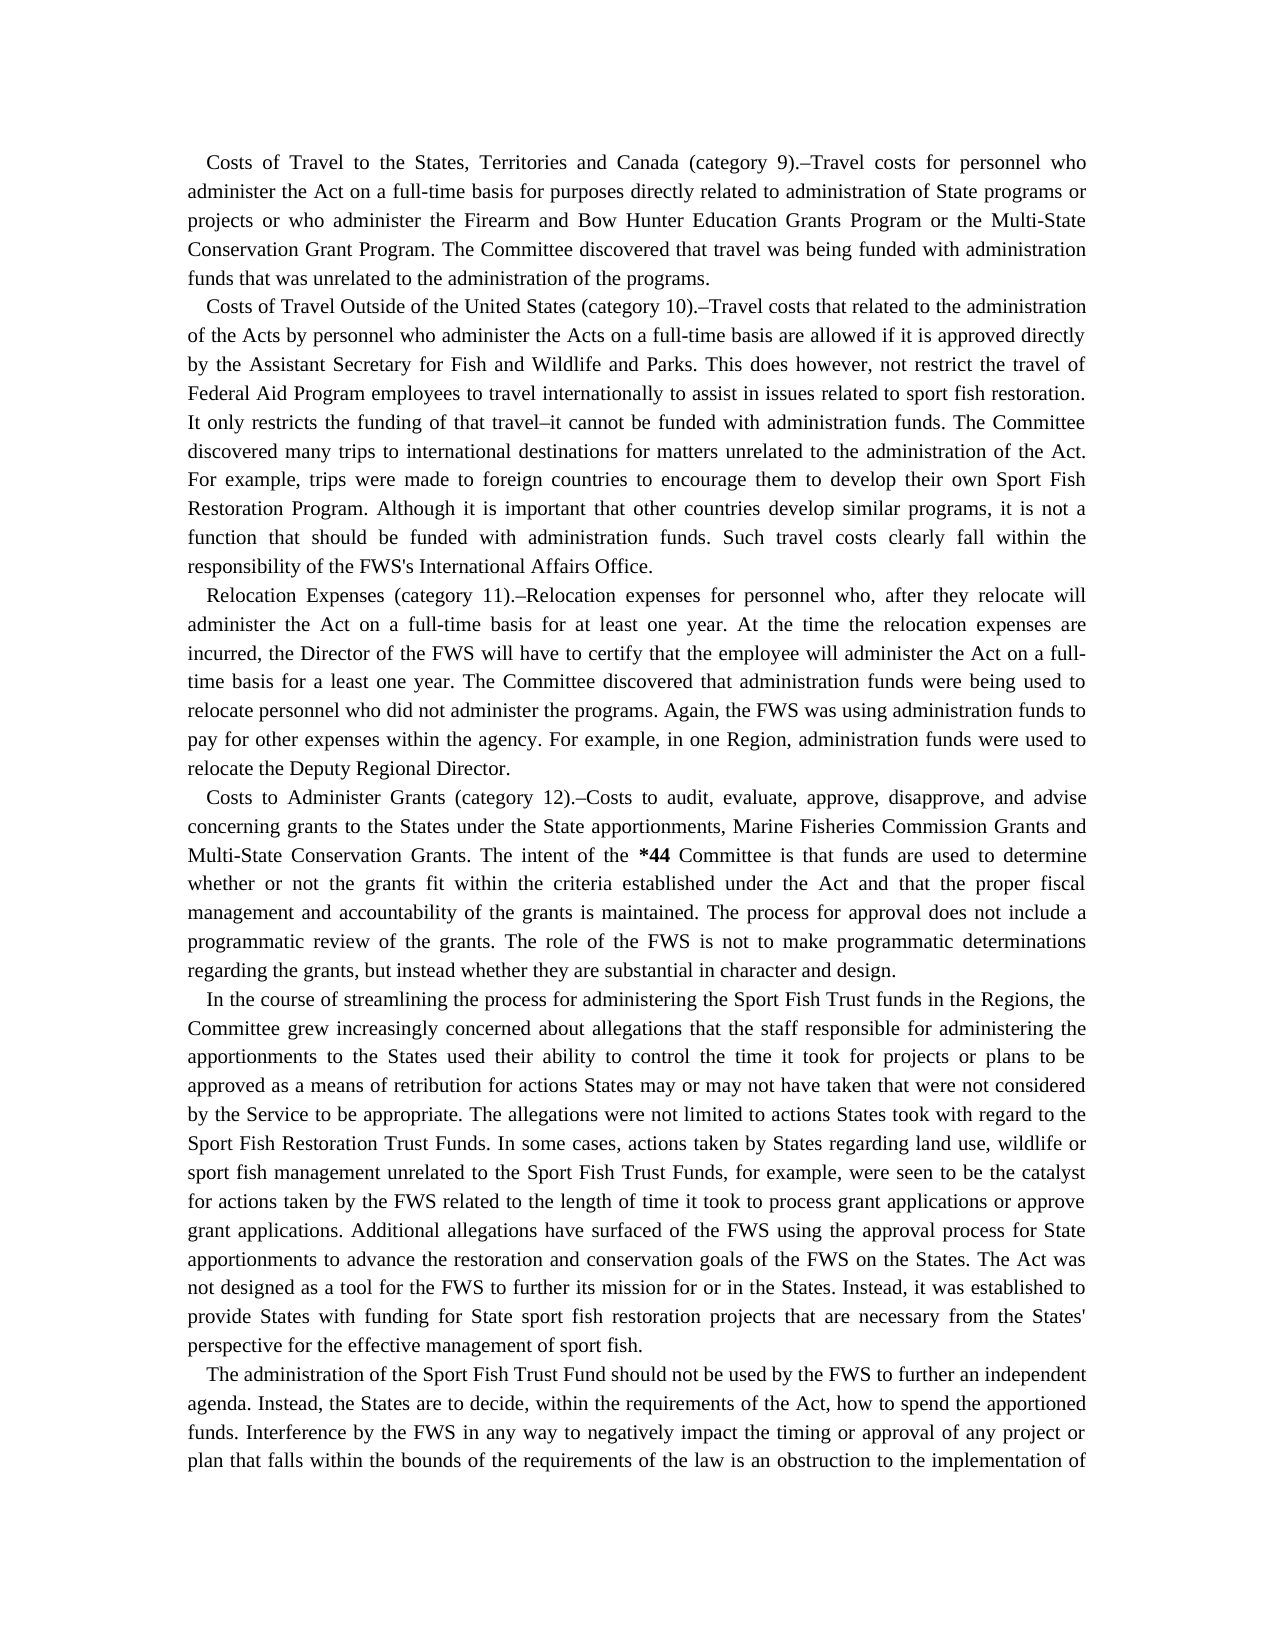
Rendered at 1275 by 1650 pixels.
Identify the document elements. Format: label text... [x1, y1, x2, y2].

text Costs of Travel to the States, Territories and Canada (category 9).–Travel costs for personnel who administer the Act on a full-time basis for purposes directly related to administration of State programs or projects or who administer the Firearm and Bow Hunter Education Grants Program or the Multi-State Conservation Grant Program. The Committee discovered that travel was being funded with administration funds that was unrelated to the administration of the programs. [187, 150, 1087, 289]
text Relocation Expenses (category 11).–Relocation expenses for personnel who, after they relocate will administer the Act on a full-time basis for at least one year. At the time the relocation expenses are incurred, the Director of the FWS will have to certify that the employee will administer the Act on a full-time basis for a least one year. The Committee discovered that administration funds were being used to relocate personnel who did not administer the programs. Again, the FWS was using administration funds to pay for other expenses within the agency. For example, in one Region, administration funds were used to relocate the Deputy Regional Director. [187, 583, 1087, 780]
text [187, 1362, 1087, 1472]
text In the course of streamlining the process for administering the Sport Fish Trust funds in the Regions, the Committee grew increasingly concerned about allegations that the staff responsible for administering the apportionments to the States used their ability to control the time it took for projects or plans to be approved as a means of retribution for actions States may or may not have taken that were not considered by the Service to be appropriate. The allegations were not limited to actions States took with regard to the Sport Fish Restoration Trust Funds. In some cases, actions taken by States regarding land use, wildlife or sport fish management unrelated to the Sport Fish Trust Funds, for example, were seen to be the catalyst for actions taken by the FWS related to the length of time it took to process grant applications or approve grant applications. Additional allegations have surfaced of the FWS using the approval process for State apportionments to advance the restoration and conservation goals of the FWS on the States. The Act was not designed as a tool for the FWS to further its mission for or in the States. Instead, it was established to provide States with funding for State sport fish restoration projects that are necessary from the States' perspective for the effective management of sport fish. [187, 987, 1087, 1357]
text Costs of Travel Outside of the United States (category 10).–Travel costs that related to the administration of the Acts by personnel who administer the Acts on a full-time basis are allowed if it is approved directly by the Assistant Secretary for Fish and Wildlife and Parks. This does however, not restrict the travel of Federal Aid Program employees to travel internationally to assist in issues related to sport fish restoration. It only restricts the funding of that travel–it cannot be funded with administration funds. The Committee discovered many trips to international destinations for matters unrelated to the administration of the Act. For example, trips were made to foreign countries to encourage them to develop their own Sport Fish Restoration Program. Although it is important that other countries develop similar programs, it is not a function that should be funded with administration funds. Such travel costs clearly fall within the responsibility of the FWS's International Affairs Office. [187, 294, 1087, 578]
text Costs to Administer Grants (category 12).–Costs to audit, evaluate, approve, disapprove, and advise concerning grants to the States under the State apportionments, Marine Fisheries Commission Grants and Multi-State Conservation Grants. The intent of the *44 Committee is that funds are used to determine whether or not the grants fit within the criteria established under the Act and that the proper fiscal management and accountability of the grants is maintained. The process for approval does not include a programmatic review of the grants. The role of the FWS is not to make programmatic determinations regarding the grants, but instead whether they are substantial in character and design. [187, 785, 1087, 982]
